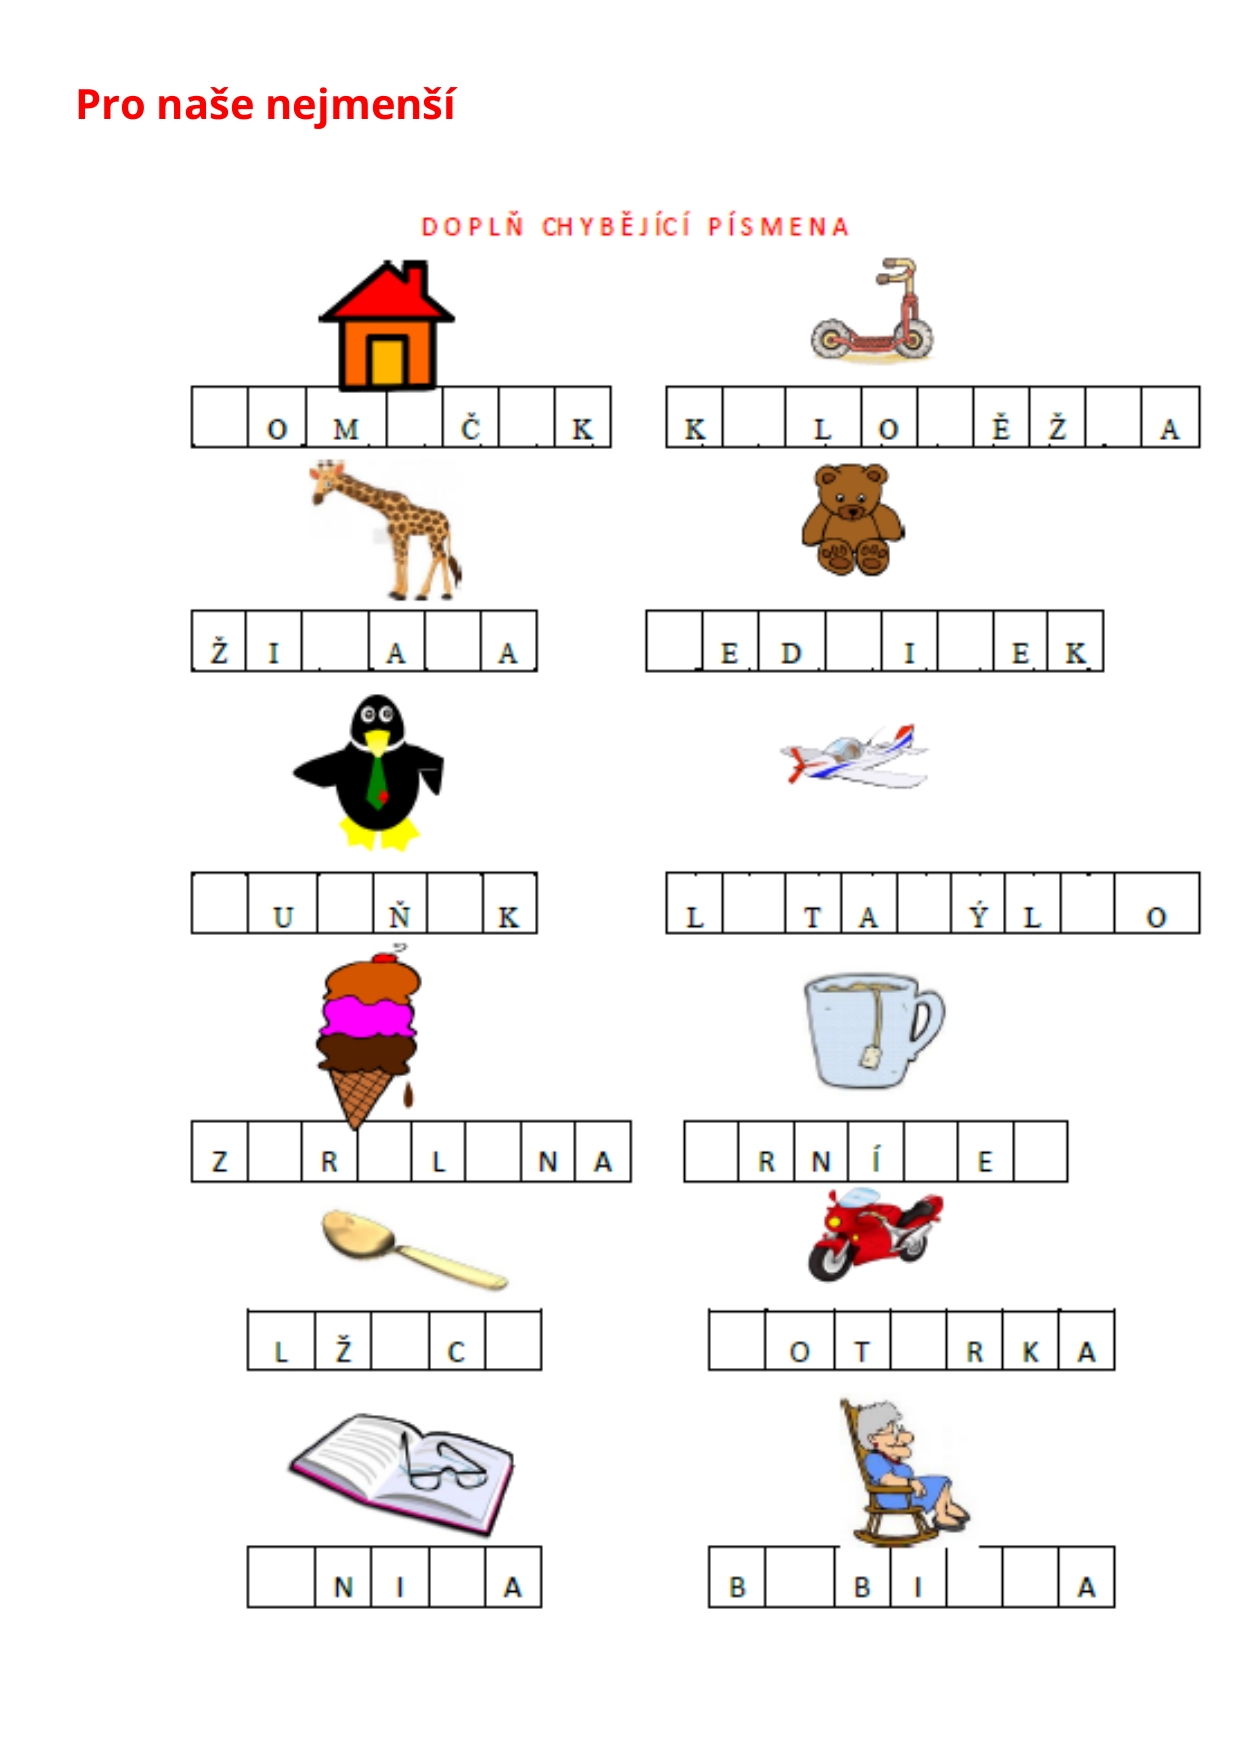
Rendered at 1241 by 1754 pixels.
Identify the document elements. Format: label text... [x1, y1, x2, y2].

picture [75, 161, 1208, 1647]
text Pro naše nejmenší [75, 75, 1165, 132]
